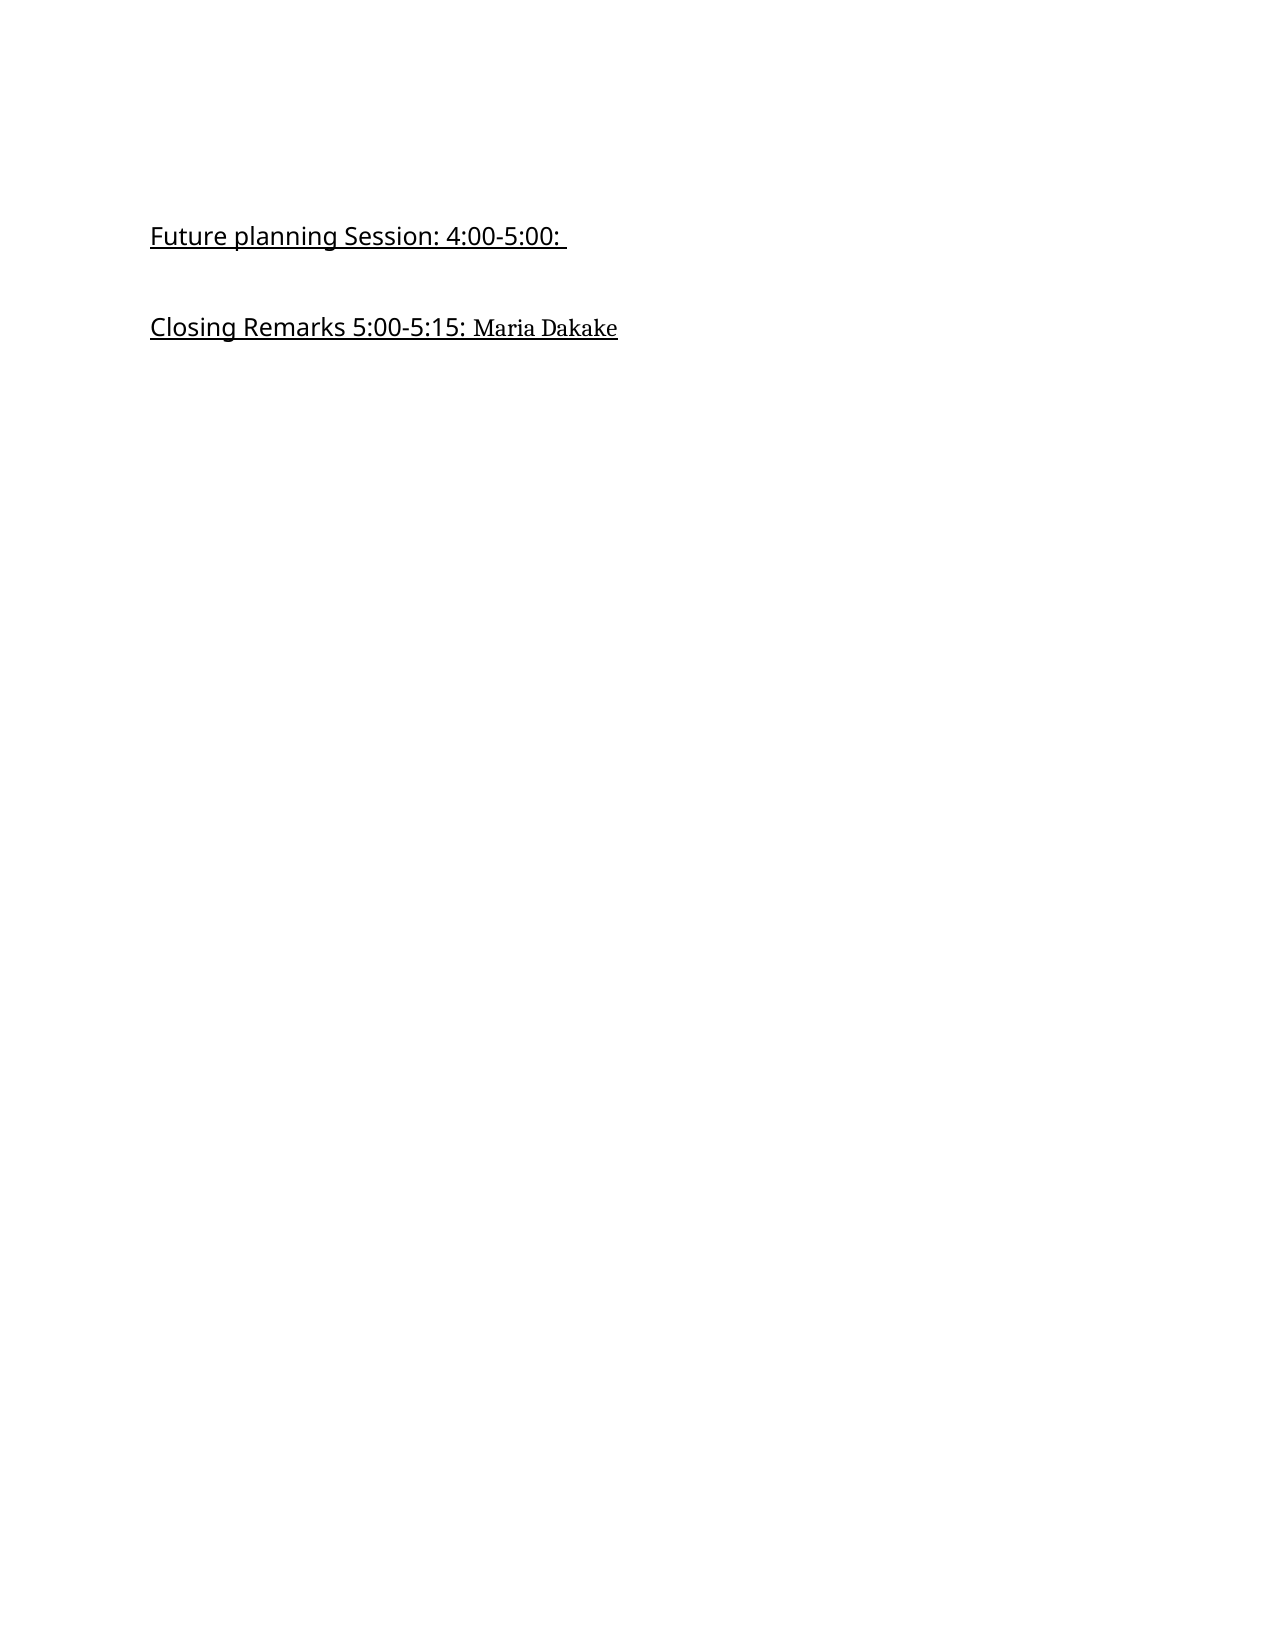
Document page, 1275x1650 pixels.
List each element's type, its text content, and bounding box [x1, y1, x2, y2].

text Future planning Session: 4:00-5:00: [150, 218, 1125, 252]
text Closing Remarks 5:00-5:15: Maria Dakake [150, 310, 1125, 344]
